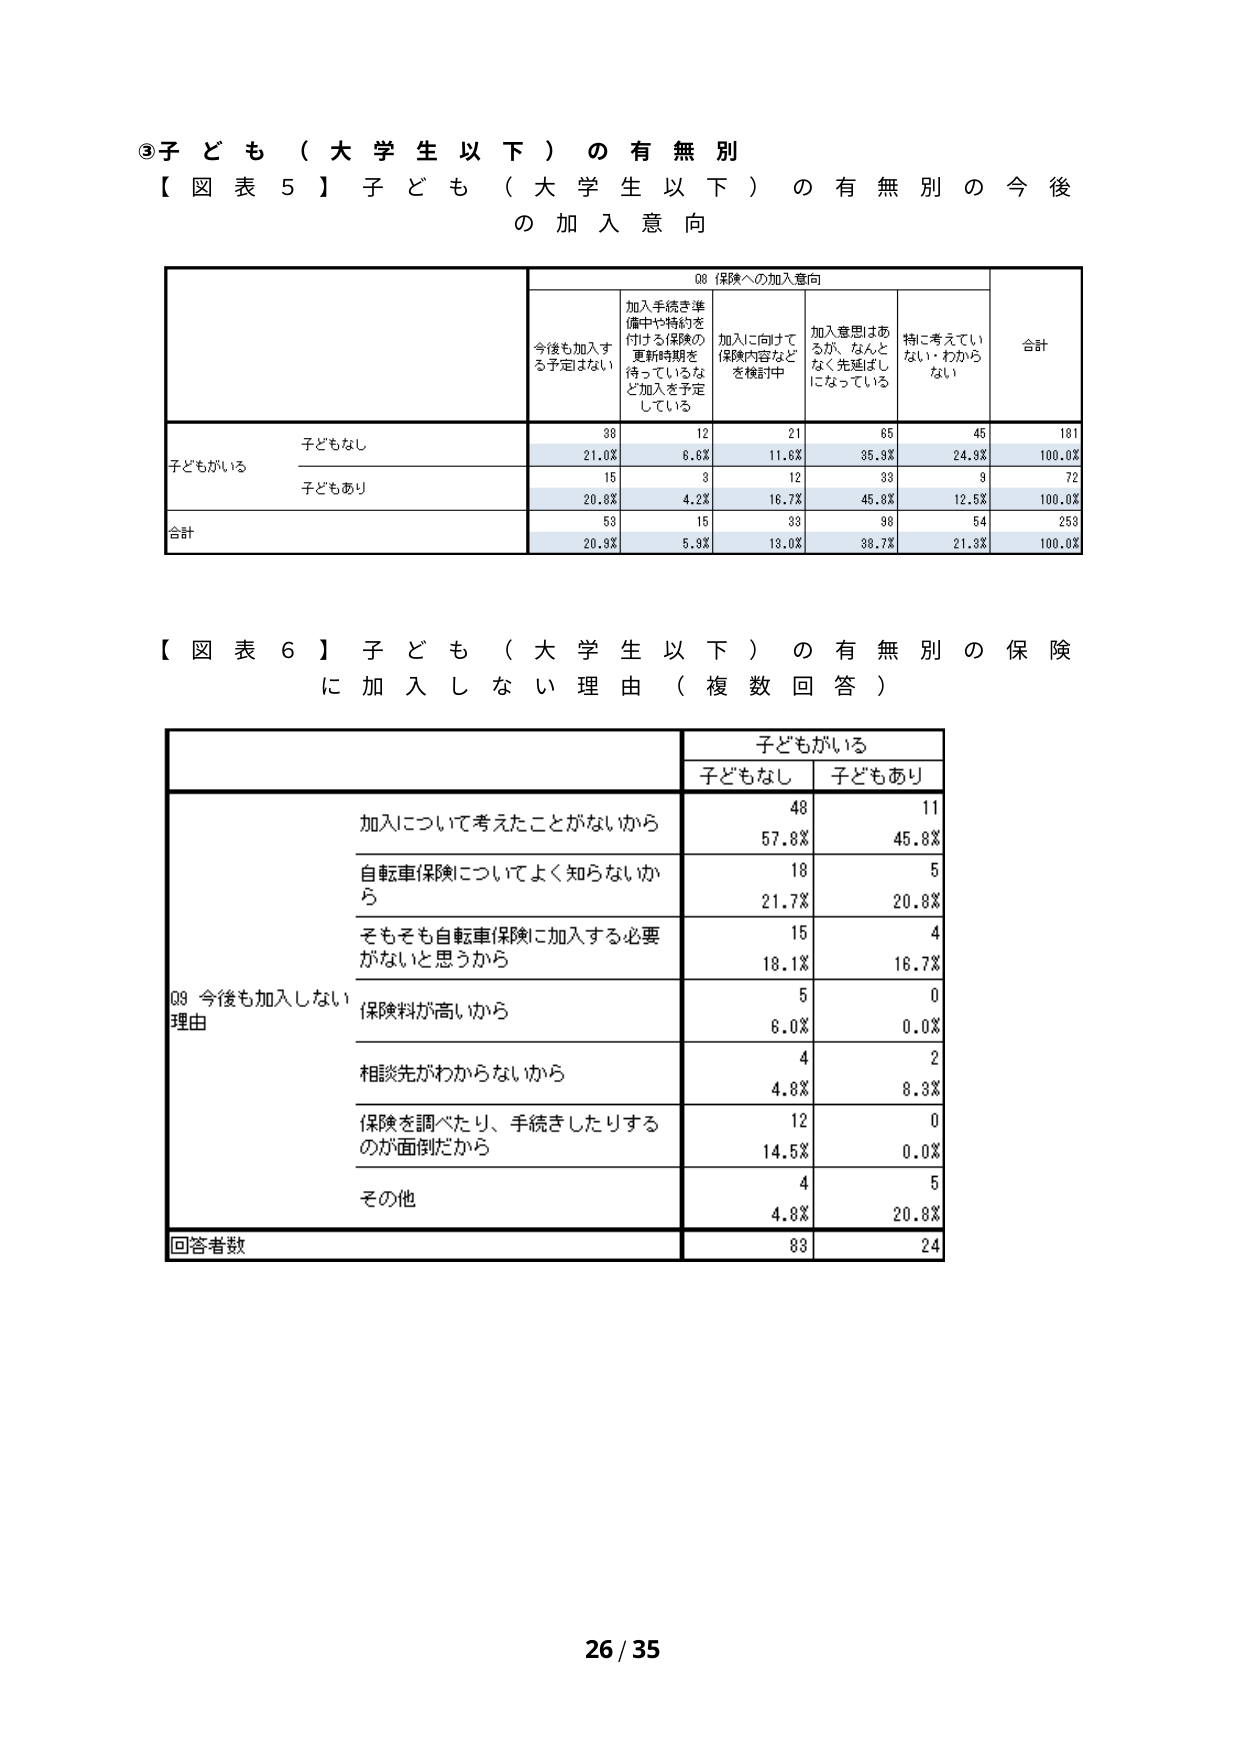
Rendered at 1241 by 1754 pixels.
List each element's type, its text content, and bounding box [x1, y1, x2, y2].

text 【図表６】子ども（大学生以下）の有無別の保険に加入しない理由（複数回答） [137, 631, 1103, 702]
text ③子ども（大学生以下）の有無別 [137, 132, 1103, 168]
picture [162, 727, 945, 1262]
picture [162, 264, 1083, 555]
text 【図表５】子ども（大学生以下）の有無別の今後の加入意向 [137, 168, 1103, 239]
